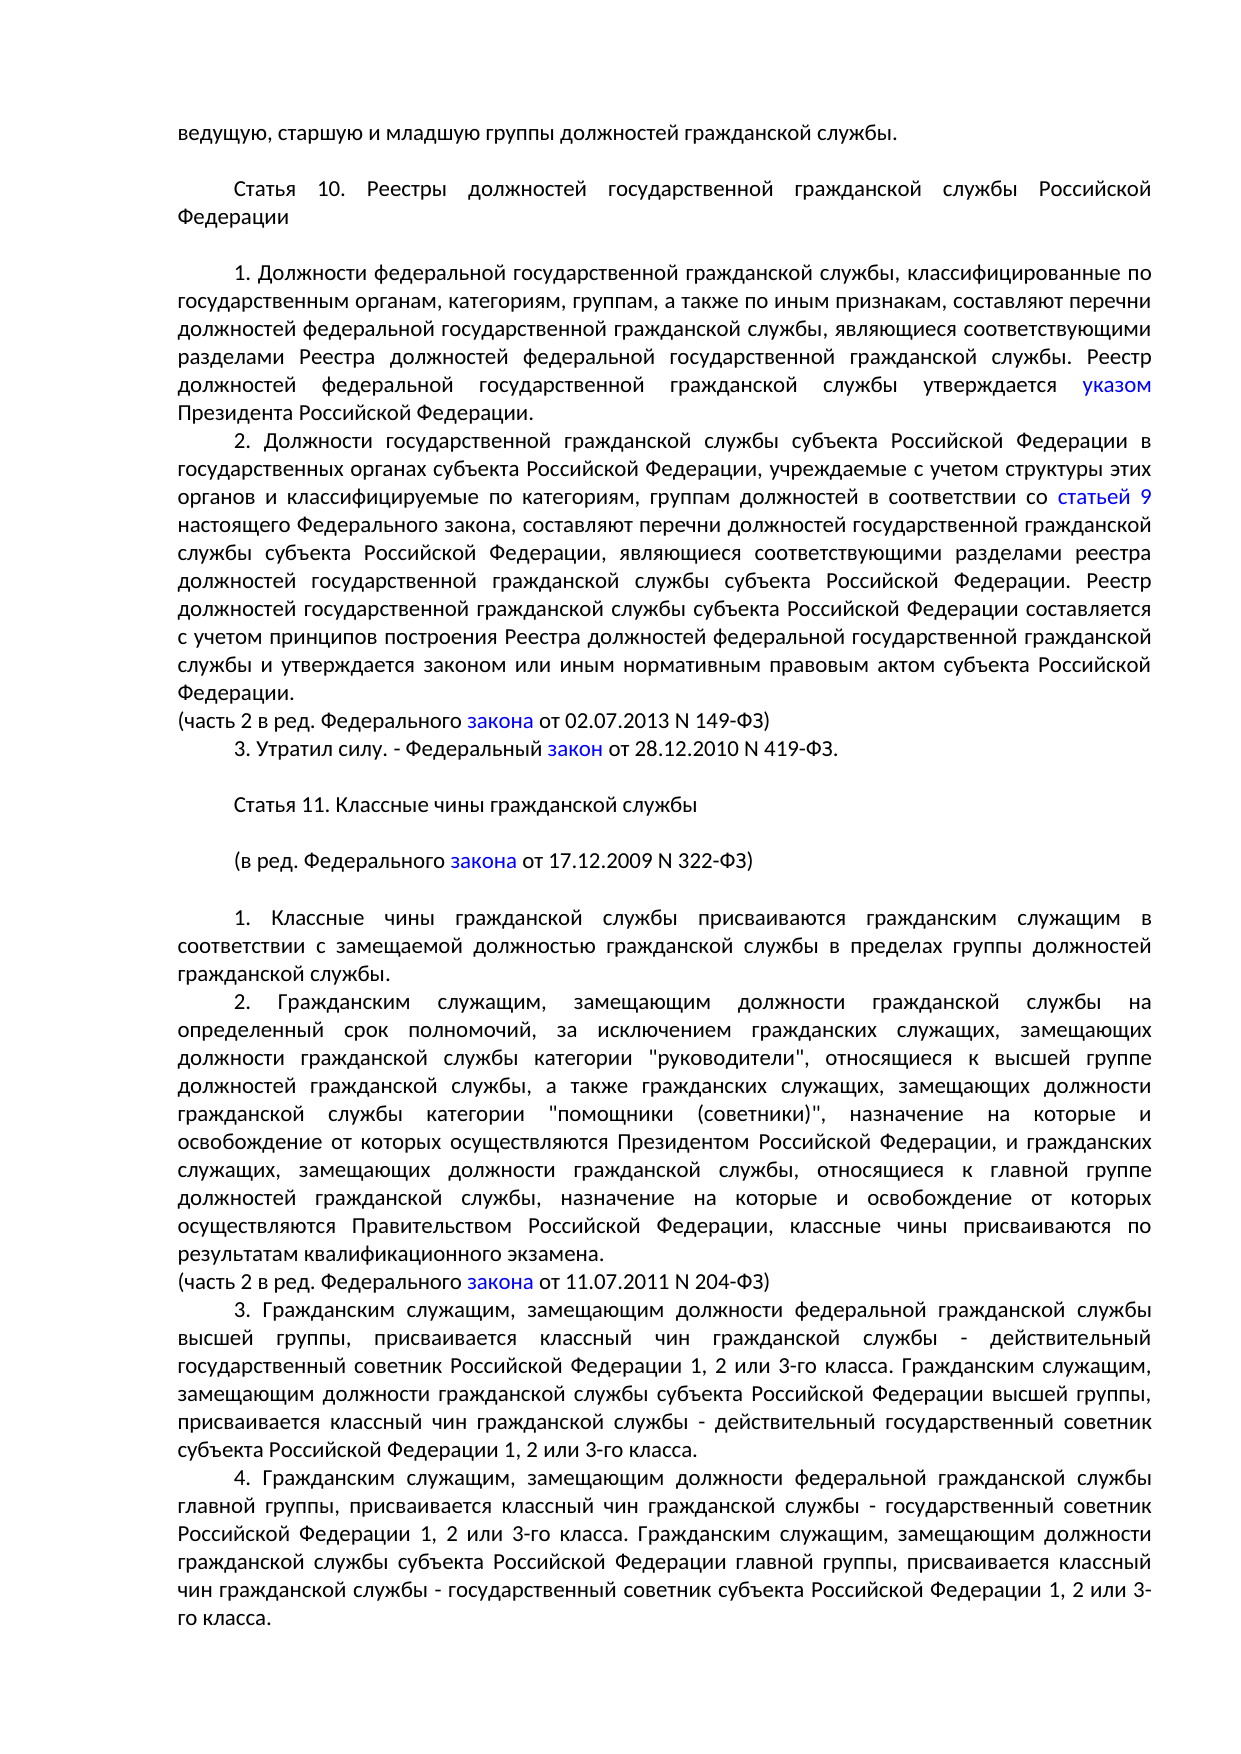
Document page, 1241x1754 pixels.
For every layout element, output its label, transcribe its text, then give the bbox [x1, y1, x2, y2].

text 4. Гражданским служащим, замещающим должности федеральной гражданской службы главной группы, присваивается классный чин гражданской службы - государственный советник Российской Федерации 1, 2 или 3-го класса. Гражданским служащим, замещающим должности гражданской службы субъекта Российской Федерации главной группы, присваивается классный чин гражданской службы - государственный советник субъекта Российской Федерации 1, 2 или 3-го класса. [177, 1463, 1152, 1631]
text 3. Утратил силу. - Федеральный закон от 28.12.2010 N 419-ФЗ. [177, 734, 1152, 763]
text Статья 11. Классные чины гражданской службы [177, 791, 1152, 819]
text (в ред. Федерального закона от 17.12.2009 N 322-ФЗ) [177, 847, 1152, 875]
text (часть 2 в ред. Федерального закона от 11.07.2011 N 204-ФЗ) [177, 1267, 1152, 1295]
text 3. Гражданским служащим, замещающим должности федеральной гражданской службы высшей группы, присваивается классный чин гражданской службы - действительный государственный советник Российской Федерации 1, 2 или 3-го класса. Гражданским служащим, замещающим должности гражданской службы субъекта Российской Федерации высшей группы, присваивается классный чин гражданской службы - действительный государственный советник субъекта Российской Федерации 1, 2 или 3-го класса. [177, 1295, 1152, 1463]
text 1. Классные чины гражданской службы присваиваются гражданским служащим в соответствии с замещаемой должностью гражданской службы в пределах группы должностей гражданской службы. [177, 903, 1152, 987]
text 1. Должности федеральной государственной гражданской службы, классифицированные по государственным органам, категориям, группам, а также по иным признакам, составляют перечни должностей федеральной государственной гражданской службы, являющиеся соответствующими разделами Реестра должностей федеральной государственной гражданской службы. Реестр должностей федеральной государственной гражданской службы утверждается указом Президента Российской Федерации. [177, 258, 1152, 426]
text 2. Должности государственной гражданской службы субъекта Российской Федерации в государственных органах субъекта Российской Федерации, учреждаемые с учетом структуры этих органов и классифицируемые по категориям, группам должностей в соответствии со статьей 9 настоящего Федерального закона, составляют перечни должностей государственной гражданской службы субъекта Российской Федерации, являющиеся соответствующими разделами реестра должностей государственной гражданской службы субъекта Российской Федерации. Реестр должностей государственной гражданской службы субъекта Российской Федерации составляется с учетом принципов построения Реестра должностей федеральной государственной гражданской службы и утверждается законом или иным нормативным правовым актом субъекта Российской Федерации. [177, 426, 1152, 707]
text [177, 118, 1152, 146]
text Статья 10. Реестры должностей государственной гражданской службы Российской Федерации [177, 174, 1152, 230]
text (часть 2 в ред. Федерального закона от 02.07.2013 N 149-ФЗ) [177, 707, 1152, 734]
text 2. Гражданским служащим, замещающим должности гражданской службы на определенный срок полномочий, за исключением гражданских служащих, замещающих должности гражданской службы категории "руководители", относящиеся к высшей группе должностей гражданской службы, а также гражданских служащих, замещающих должности гражданской службы категории "помощники (советники)", назначение на которые и освобождение от которых осуществляются Президентом Российской Федерации, и гражданских служащих, замещающих должности гражданской службы, относящиеся к главной группе должностей гражданской службы, назначение на которые и освобождение от которых осуществляются Правительством Российской Федерации, классные чины присваиваются по результатам квалификационного экзамена. [177, 987, 1152, 1267]
